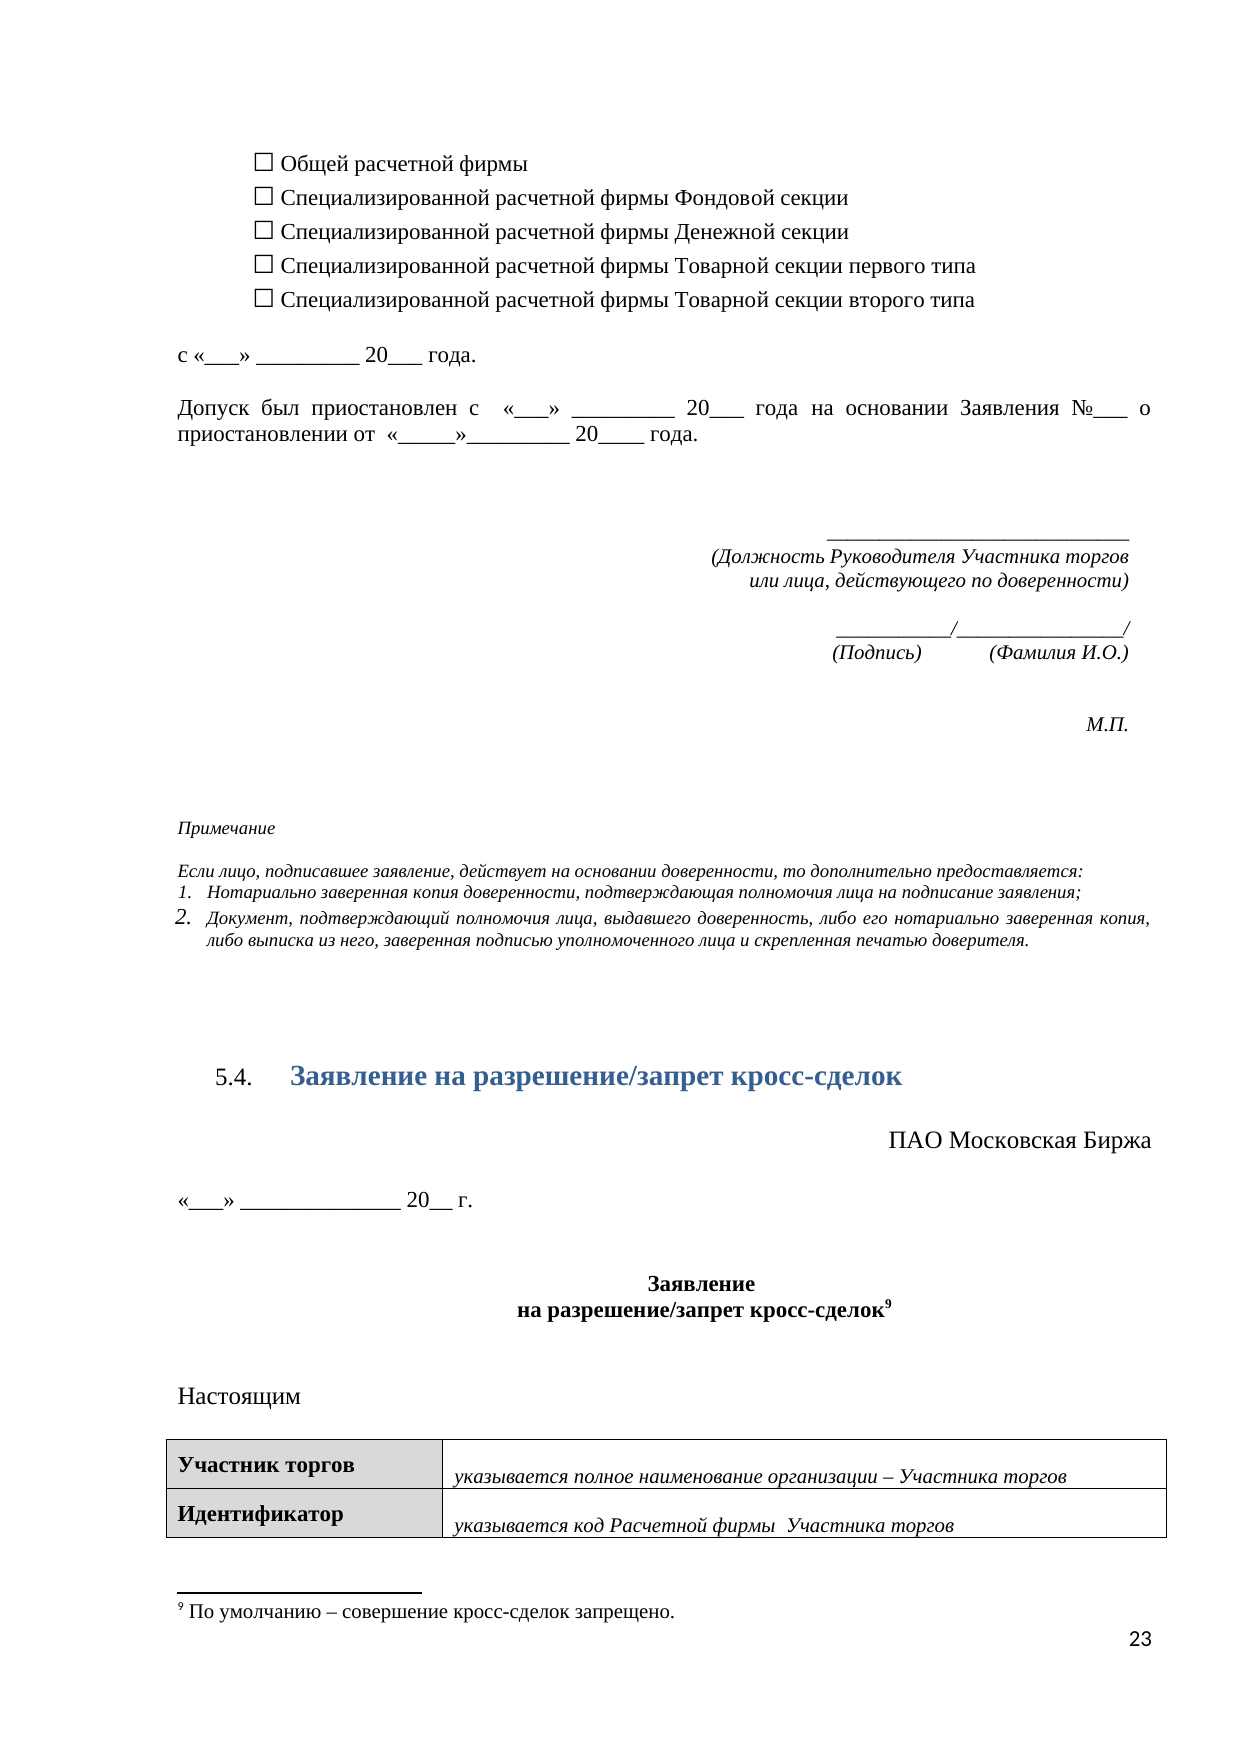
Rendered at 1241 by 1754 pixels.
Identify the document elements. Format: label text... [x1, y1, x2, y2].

text Специализированной расчетной фирмы Фондовой секции [252, 178, 1152, 213]
text на разрешение/запрет кросс-сделок [177, 1296, 1152, 1322]
table_header Участник торгов [167, 1440, 442, 1488]
text Общей расчетной фирмы [252, 144, 1152, 178]
text М.П. [487, 712, 1129, 736]
table_cell указывается код Расчетной фирмы Участника торгов [443, 1489, 1166, 1537]
text с «___» _________ 20___ года. [177, 341, 1152, 367]
text ПАО Московская Биржа [177, 1126, 1152, 1154]
text Специализированной расчетной фирмы Денежной секции [252, 213, 1152, 247]
text Примечание [177, 817, 1152, 838]
text или лица, действующего по доверенности) [487, 568, 1129, 592]
text (Должность Руководителя Участника торгов [487, 543, 1129, 568]
text _____________________________ [487, 519, 1129, 543]
table_cell Идентификатор [167, 1489, 442, 1537]
text (Подпись) (Фамилия И.О.) [487, 640, 1129, 664]
text Настоящим [177, 1381, 1152, 1410]
text «___» ______________ 20__ г. [177, 1186, 1152, 1212]
text Допуск был приостановлен с «___» _________ 20___ года на основании Заявления №___ о приостановлении от «_____»_________ 20____ года. [177, 394, 1152, 447]
text Специализированной расчетной фирмы Товарной секции второго типа [252, 281, 1152, 315]
table_header указывается полное наименование организации – Участника торгов [443, 1440, 1166, 1488]
text Если лицо, подписавшее заявление, действует на основании доверенности, то дополнительно предоставляется: [177, 860, 1152, 881]
list Документ, подтверждающий полномочия лица, выдавшего доверенность, либо его нотариально заверенная копия, либо выписка из него, заверенная подписью уполномоченного лица и скрепленная печатью доверителя. [192, 903, 1152, 951]
text ___________/________________/ [487, 616, 1129, 640]
subtitle Заявление на разрешение/запрет кросс-сделок [215, 1058, 1152, 1092]
text Заявление [177, 1269, 1152, 1296]
text Специализированной расчетной фирмы Товарной секции первого типа [252, 247, 1152, 281]
list Нотариально заверенная копия доверенности, подтверждающая полномочия лица на подписание заявления; [192, 881, 1152, 903]
